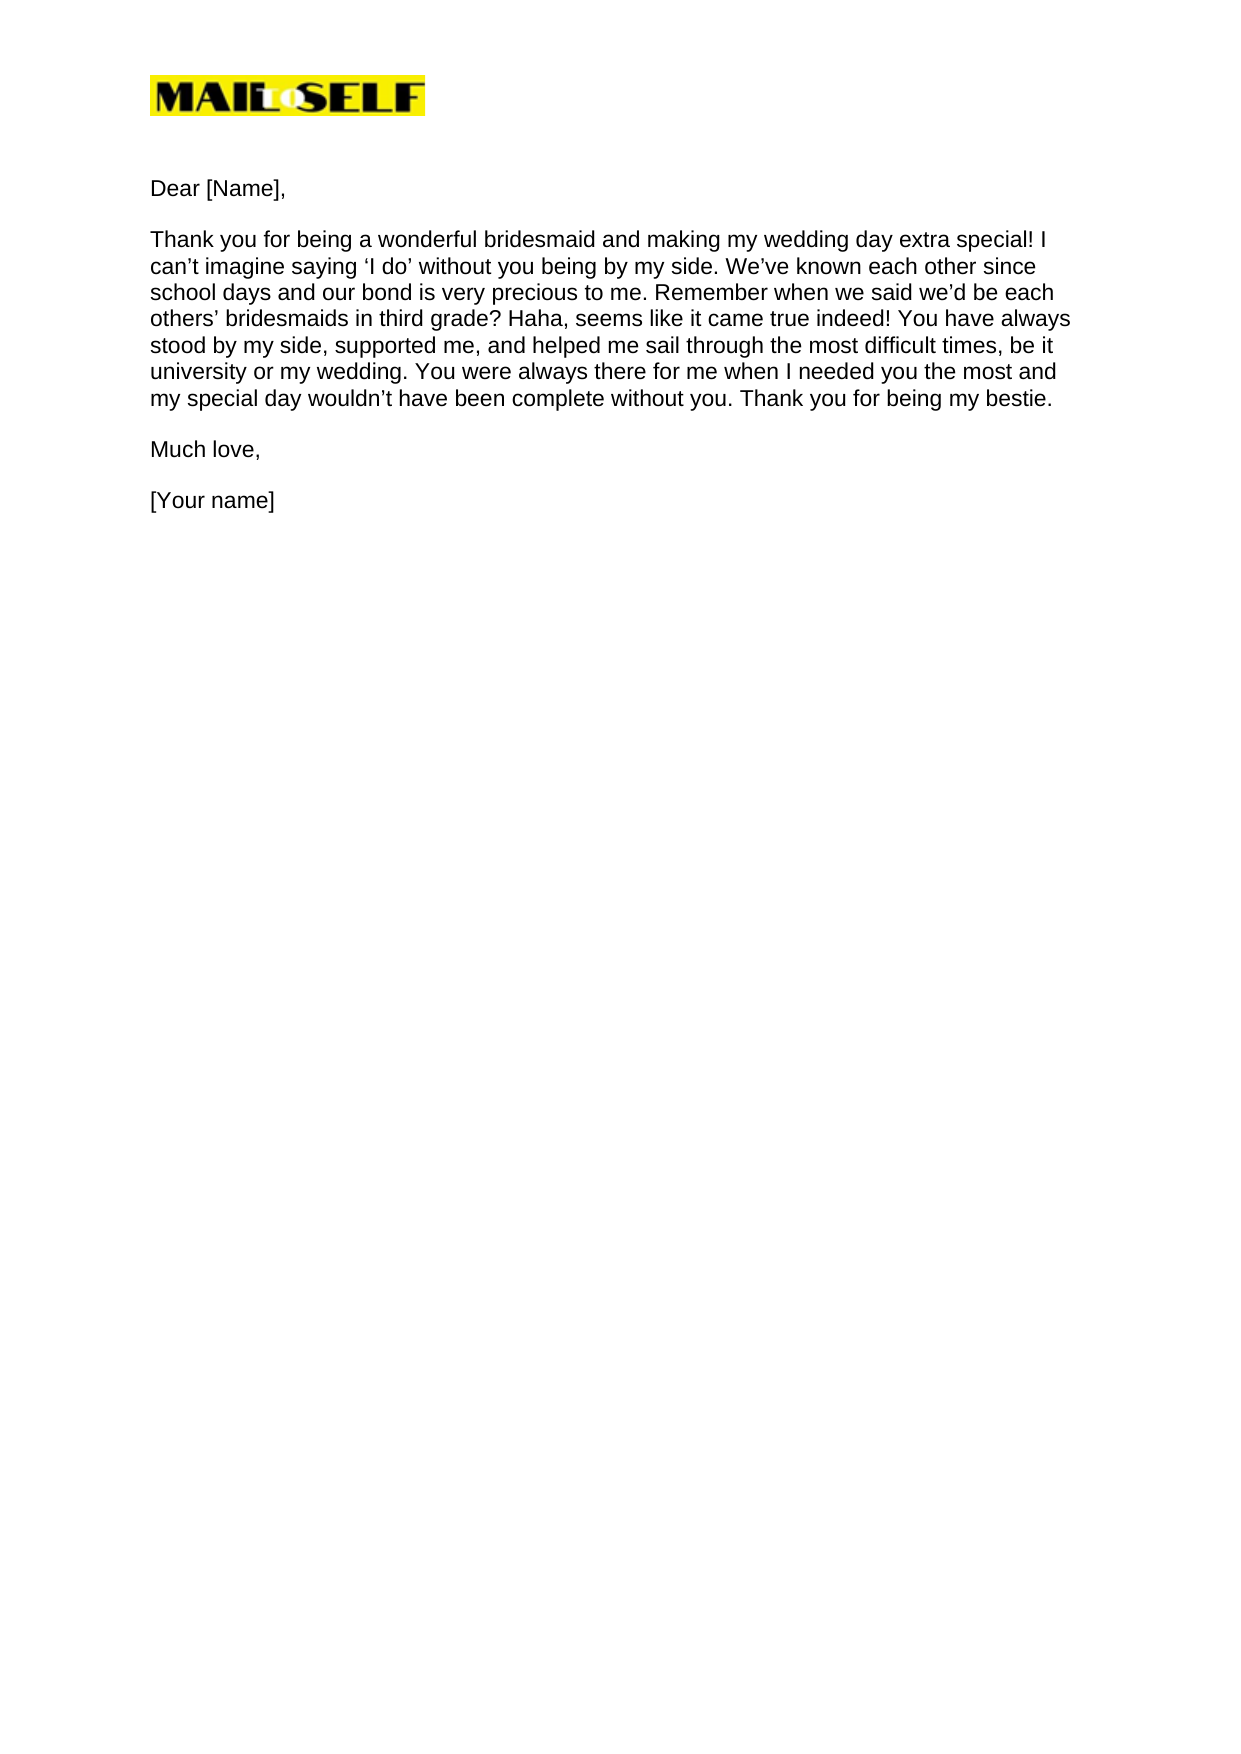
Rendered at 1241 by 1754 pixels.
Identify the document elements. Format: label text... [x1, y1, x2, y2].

picture [150, 75, 426, 116]
text Thank you for being a wonderful bridesmaid and making my wedding day extra special! I can’t imagine saying ‘I do’ without you being by my side. We’ve known each other since school days and our bond is very precious to me. Remember when we said we’d be each others’ bridesmaids in third grade? Haha, seems like it came true indeed! You have always stood by my side, supported me, and helped me sail through the most difficult times, be it university or my wedding. You were always there for me when I needed you the most and my special day wouldn’t have been complete without you. Thank you for being my bestie. [150, 226, 1090, 411]
text [Your name] [150, 487, 1090, 513]
text Dear [Name], [150, 175, 1090, 201]
text Much love, [150, 436, 1090, 462]
